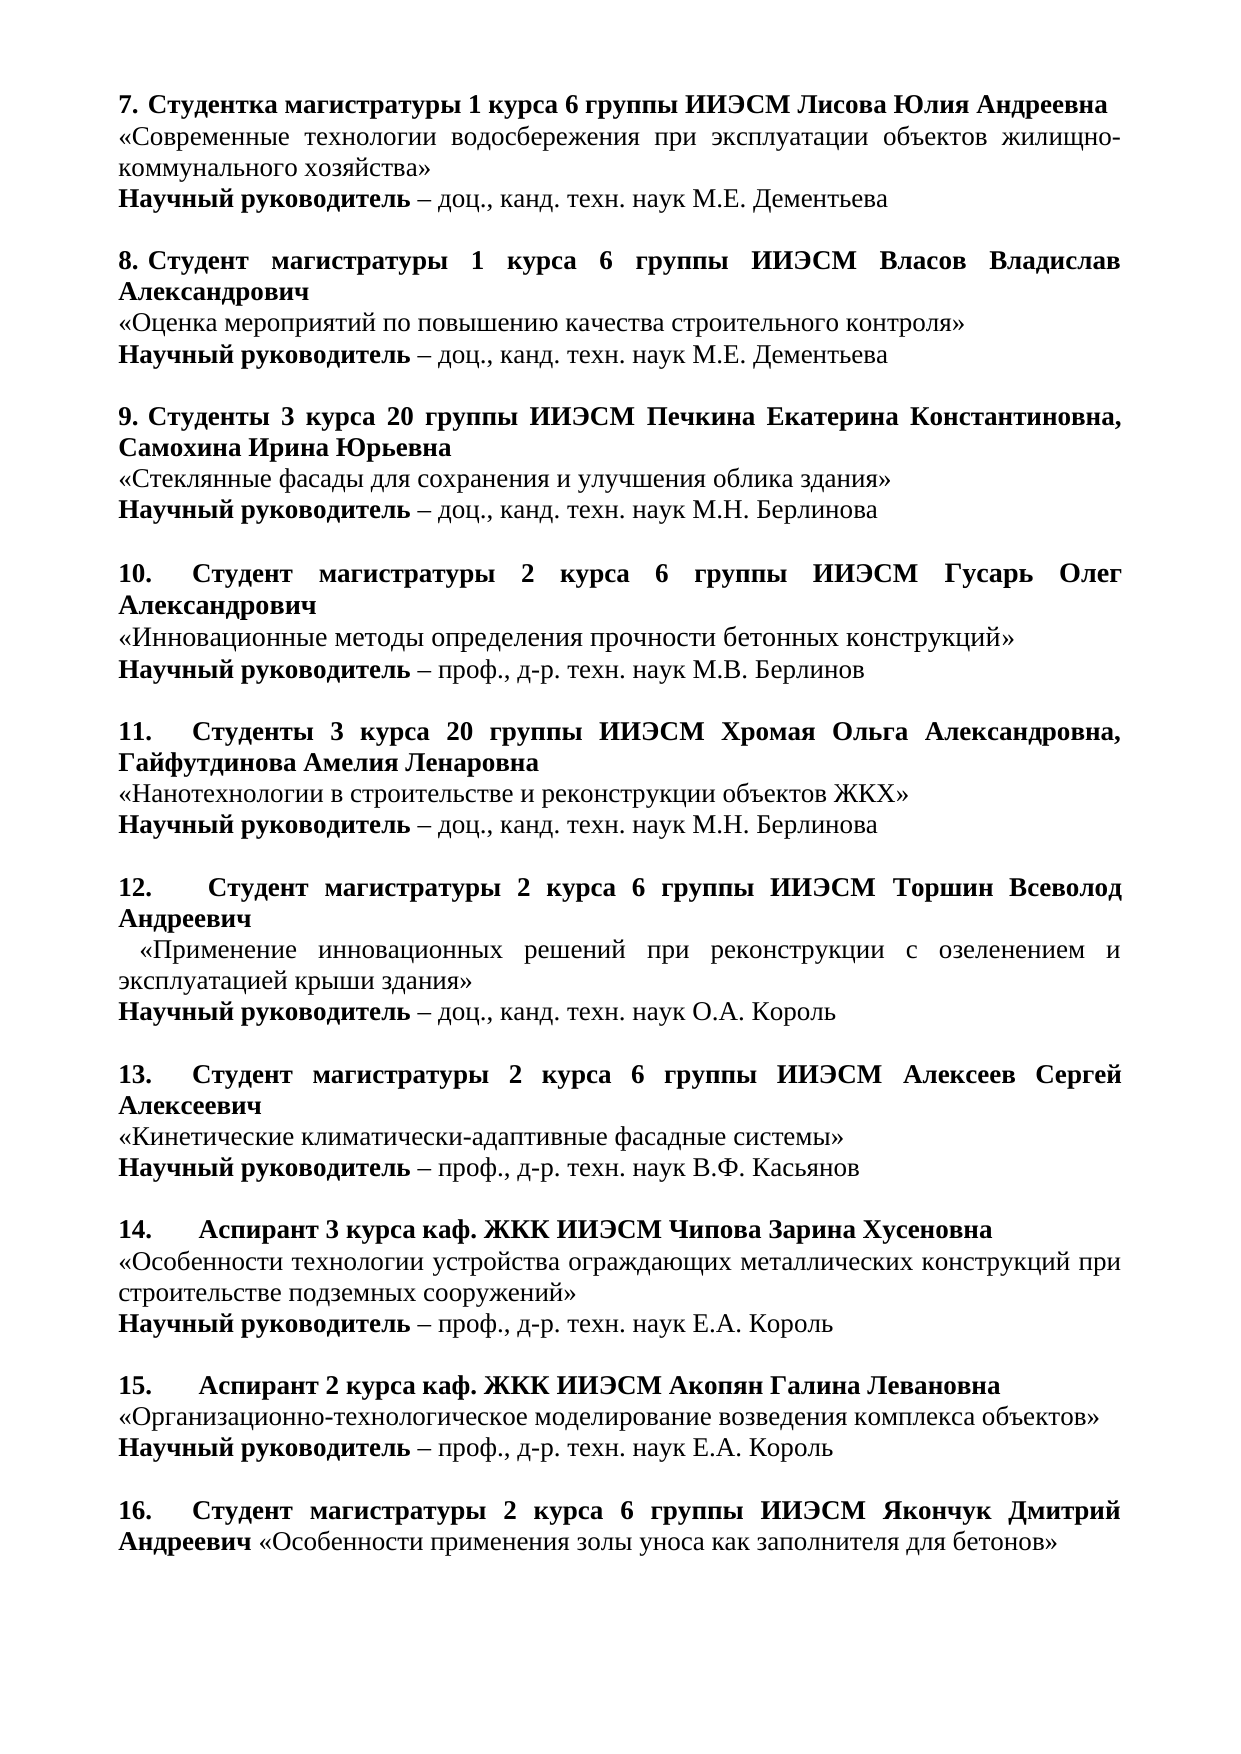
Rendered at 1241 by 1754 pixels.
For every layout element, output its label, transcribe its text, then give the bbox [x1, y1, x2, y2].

text «Нанотехнологии в строительстве и реконструкции объектов ЖКХ» [118, 777, 1122, 809]
list Студент магистратуры 2 курса 6 группы ИИЭСМ Якончук Дмитрий Андреевич «Особенности применения золы уноса как заполнителя для бетонов» [118, 1494, 1122, 1556]
list Студенты 3 курса 20 группы ИИЭСМ Печкина Екатерина Константиновна, Самохина Ирина Юрьевна [118, 400, 1122, 462]
text Научный руководитель – доц., канд. техн. наук М.Е. Дементьева [118, 182, 1122, 213]
text «Оценка мероприятий по повышению качества строительного контроля» [118, 307, 1122, 338]
text Научный руководитель – проф., д-р. техн. наук В.Ф. Касьянов [118, 1151, 1122, 1182]
list Студентка магистратуры 1 курса 6 группы ИИЭСМ Лисова Юлия Андреевна [118, 88, 1122, 120]
text Научный руководитель – доц., канд. техн. наук М.Н. Берлинова [118, 493, 1122, 524]
list Аспирант 3 курса каф. ЖКК ИИЭСМ Чипова Зарина Хусеновна [118, 1213, 1122, 1245]
text «Инновационные методы определения прочности бетонных конструкций» [118, 621, 1122, 653]
text «Организационно-технологическое моделирование возведения комплекса объектов» [118, 1400, 1122, 1432]
list Студент магистратуры 1 курса 6 группы ИИЭСМ Власов Владислав Александрович [118, 244, 1122, 307]
text «Стеклянные фасады для сохранения и улучшения облика здания» [118, 462, 1122, 493]
text «Современные технологии водосбережения при эксплуатации объектов жилищно-коммунального хозяйства» [118, 120, 1122, 182]
text «Кинетические климатически-адаптивные фасадные системы» [118, 1120, 1122, 1151]
text Научный руководитель – проф., д-р. техн. наук М.В. Берлинов [118, 653, 1122, 684]
text Научный руководитель – доц., канд. техн. наук М.Е. Дементьева [118, 338, 1122, 369]
text Научный руководитель – доц., канд. техн. наук М.Н. Берлинова [118, 809, 1122, 840]
list Студент магистратуры 2 курса 6 группы ИИЭСМ Алексеев Сергей Алексеевич [118, 1058, 1122, 1120]
list Студент магистратуры 2 курса 6 группы ИИЭСМ Гусарь Олег Александрович [118, 556, 1122, 621]
text Научный руководитель – проф., д-р. техн. наук Е.А. Король [118, 1432, 1122, 1463]
list Студенты 3 курса 20 группы ИИЭСМ Хромая Ольга Александровна, Гайфутдинова Амелия Ленаровна [118, 715, 1122, 777]
text «Особенности технологии устройства ограждающих металлических конструкций при строительстве подземных сооружений» [118, 1245, 1122, 1307]
text Научный руководитель – проф., д-р. техн. наук Е.А. Король [118, 1307, 1122, 1338]
text «Применение инновационных решений при реконструкции с озеленением и эксплуатацией крыши здания» [118, 933, 1122, 996]
text Научный руководитель – доц., канд. техн. наук О.А. Король [118, 996, 1122, 1027]
list Аспирант 2 курса каф. ЖКК ИИЭСМ Акопян Галина Левановна [118, 1369, 1122, 1400]
list Студент магистратуры 2 курса 6 группы ИИЭСМ Торшин Всеволод Андреевич [118, 871, 1122, 933]
